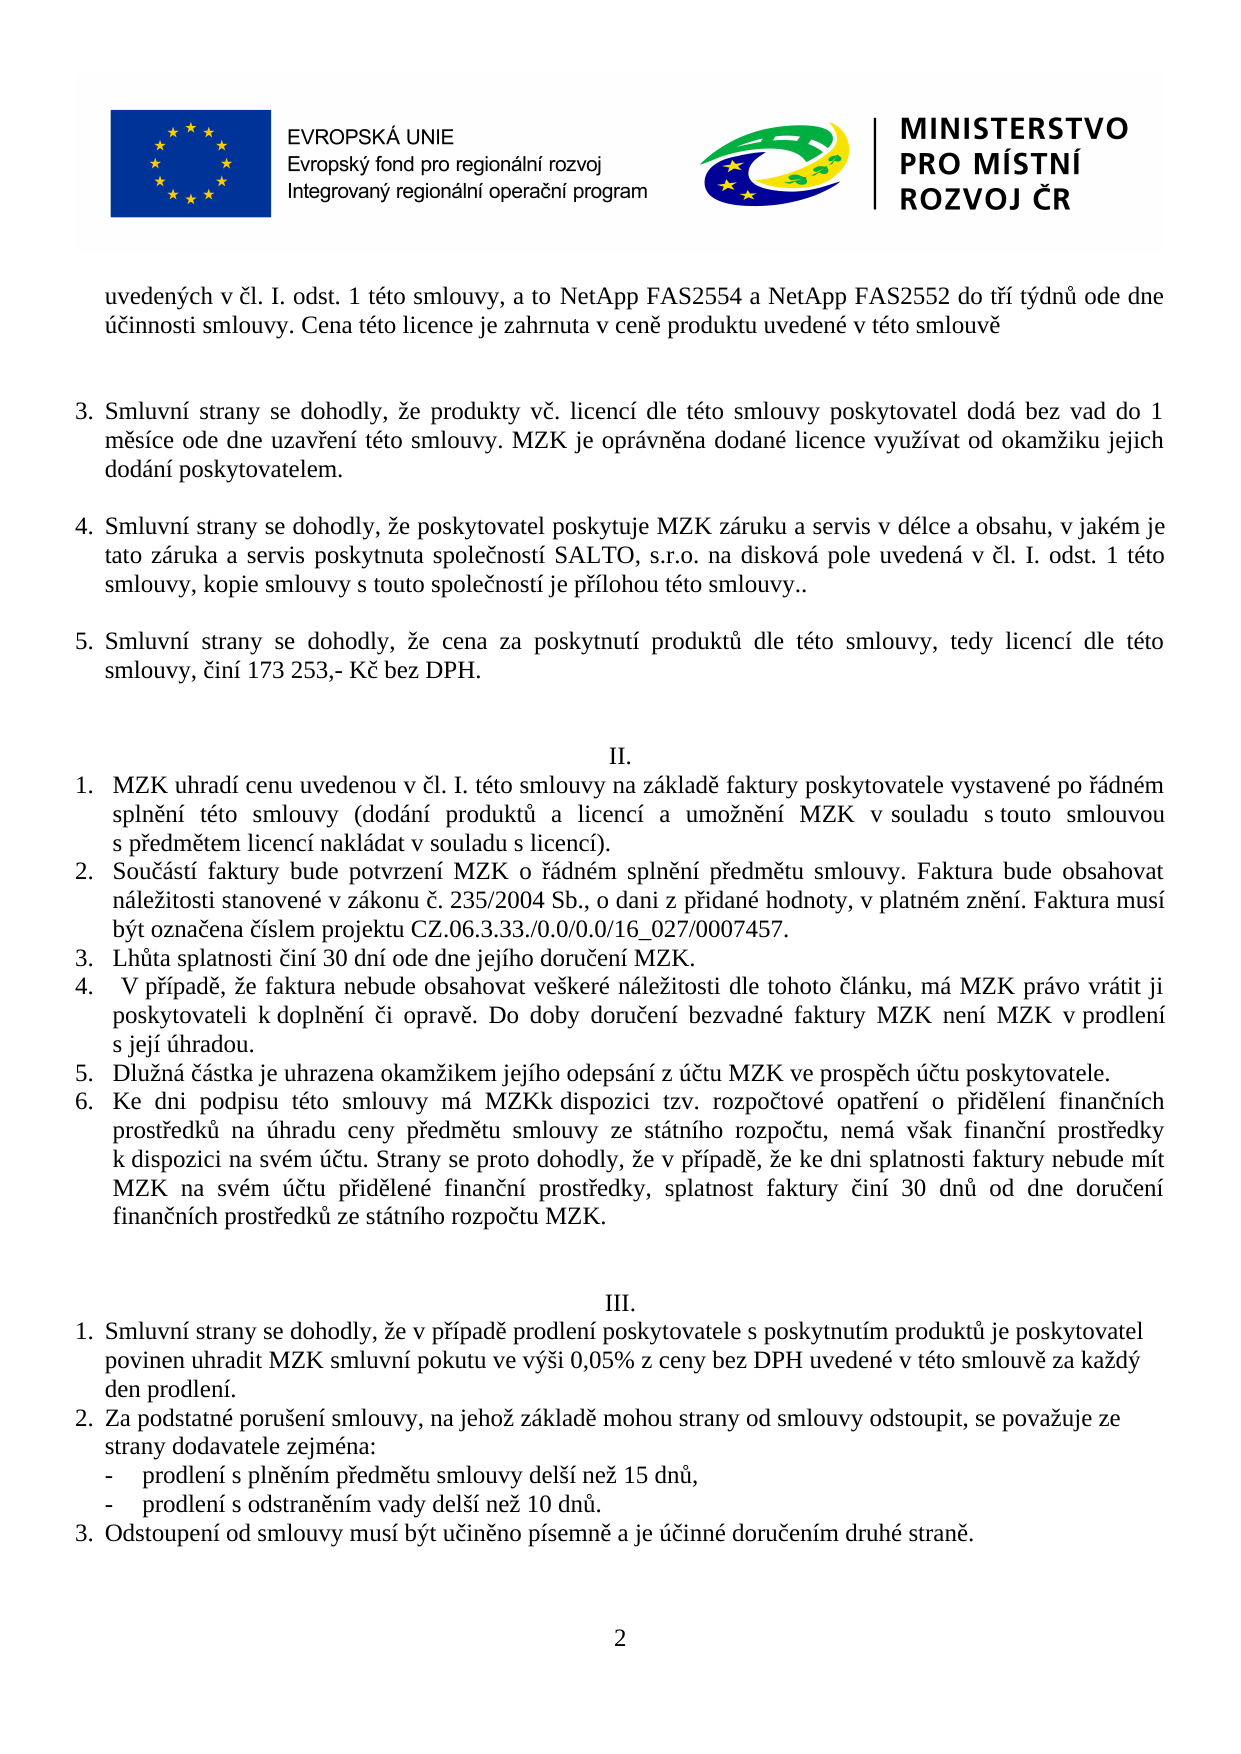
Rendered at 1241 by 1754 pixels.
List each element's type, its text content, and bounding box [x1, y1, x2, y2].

list Za podstatné porušení smlouvy, na jehož základě mohou strany od smlouvy odstoupit, se považuje ze strany dodavatele zejména: [75, 1403, 1165, 1460]
list Součástí faktury bude potvrzení MZK o řádném splnění předmětu smlouvy. Faktura bude obsahovat náležitosti stanovené v zákonu č. 235/2004 Sb., o dani z přidané hodnoty, v platném znění. Faktura musí být označena číslem projektu CZ.06.3.33./0.0/0.0/16_027/0007457. [75, 856, 1165, 943]
list Lhůta splatnosti činí 30 dní ode dne jejího doručení MZK. [75, 943, 1165, 971]
list Smluvní strany se dohodly, že v případě prodlení poskytovatele s poskytnutím produktů je poskytovatel povinen uhradit MZK smluvní pokutu ve výši 0,05% z ceny bez DPH uvedené v této smlouvě za každý den prodlení. [75, 1316, 1165, 1403]
list Ke dni podpisu této smlouvy má MZKk dispozici tzv. rozpočtové opatření o přidělení finančních prostředků na úhradu ceny předmětu smlouvy ze státního rozpočtu, nemá však finanční prostředky k dispozici na svém účtu. Strany se proto dohodly, že v případě, že ke dni splatnosti faktury nebude mít MZK na svém účtu přidělené finanční prostředky, splatnost faktury činí 30 dnů od dne doručení finančních prostředků ze státního rozpočtu MZK. [75, 1086, 1165, 1230]
list V případě, že faktura nebude obsahovat veškeré náležitosti dle tohoto článku, má MZK právo vrátit ji poskytovateli k doplnění či opravě. Do doby doručení bezvadné faktury MZK není MZK v prodlení s její úhradou. [75, 971, 1165, 1058]
list Dlužná částka je uhrazena okamžikem jejího odepsání z účtu MZK ve prospěch účtu poskytovatele. [75, 1058, 1165, 1086]
text II. [75, 741, 1165, 770]
list MZK uhradí cenu uvedenou v čl. I. této smlouvy na základě faktury poskytovatele vystavené po řádném splnění této smlouvy (dodání produktů a licencí a umožnění MZK v souladu s touto smlouvou s předmětem licencí nakládat v souladu s licencí). [75, 770, 1165, 856]
list Smluvní strany se dohodly, že cena za poskytnutí produktů dle této smlouvy, tedy licencí dle této smlouvy, činí 173 253,- Kč bez DPH. [75, 626, 1165, 684]
list Smluvní strany se dohodly, že produkty vč. licencí dle této smlouvy poskytovatel dodá bez vad do 1 měsíce ode dne uzavření této smlouvy. MZK je oprávněna dodané licence využívat od okamžiku jejich dodání poskytovatelem. [75, 396, 1165, 483]
list Smluvní strany se dohodly, že poskytovatel poskytuje MZK záruku a servis v délce a obsahu, v jakém je tato záruka a servis poskytnuta společností SALTO, s.r.o. na disková pole uvedená v čl. I. odst. 1 této smlouvy, kopie smlouvy s touto společností je přílohou této smlouvy.. [75, 511, 1165, 598]
list Odstoupení od smlouvy musí být učiněno písemně a je účinné doručením druhé straně. [75, 1518, 1165, 1546]
list prodlení s plněním předmětu smlouvy delší než 15 dnů, [104, 1460, 1165, 1489]
picture [75, 73, 1163, 253]
list prodlení s odstraněním vady delší než 10 dnů. [104, 1489, 1165, 1518]
text III. [75, 1288, 1165, 1316]
